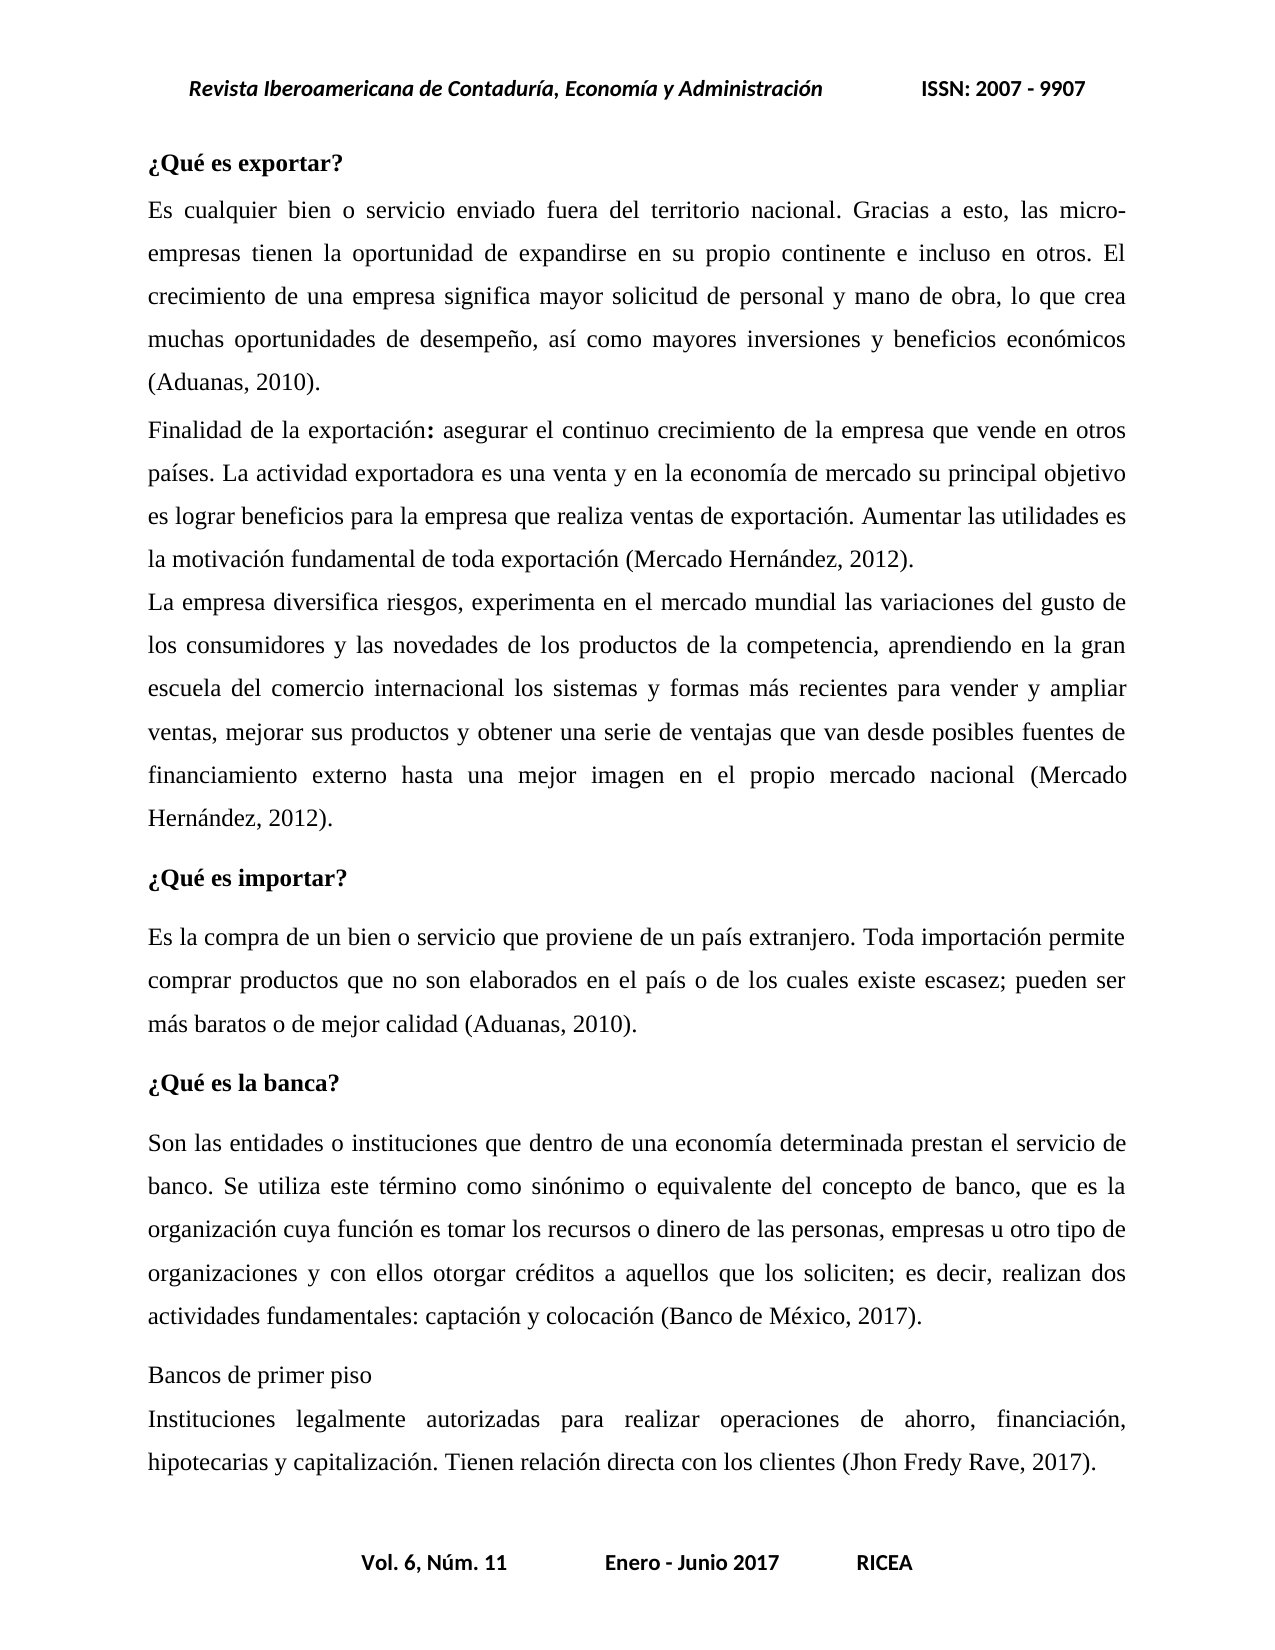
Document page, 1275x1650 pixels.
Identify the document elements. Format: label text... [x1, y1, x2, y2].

text ¿Qué es importar? [148, 863, 1127, 891]
subtitle ¿Qué es exportar? [148, 148, 1127, 176]
text Son las entidades o instituciones que dentro de una economía determinada prestan el servicio de banco. Se utiliza este término como sinónimo o equivalente del concepto de banco, que es la organización cuya función es tomar los recursos o dinero de las personas, empresas u otro tipo de organizaciones y con ellos otorgar créditos a aquellos que los soliciten; es decir, realizan dos actividades fundamentales: captación y colocación. [148, 1128, 1127, 1329]
subtitle Es cualquier bien o servicio enviado fuera del territorio nacional. Gracias a esto, las micro-empresas tienen la oportunidad de expandirse en su propio continente e incluso en otros. El crecimiento de una empresa significa mayor solicitud de personal y mano de obra, lo que crea muchas oportunidades de desempeño, así como mayores inversiones y beneficios económicos (Aduanas, 2010). [148, 195, 1127, 396]
subtitle Bancos de primer piso [148, 1361, 1127, 1389]
text ¿Qué es la banca? [148, 1068, 1127, 1097]
text Instituciones legalmente autorizadas para realizar operaciones de ahorro, financiación, hipotecarias y capitalización. Tienen relación directa con los clientes. [148, 1404, 1127, 1476]
subtitle Finalidad de la exportación: asegurar el continuo crecimiento de la empresa que vende en otros países. La actividad exportadora es una venta y en la economía de mercado su principal objetivo es lograr beneficios para la empresa que realiza ventas de exportación. Aumentar las utilidades es la motivación fundamental de toda exportación (Mercado Hernández, 2012). [148, 415, 1127, 573]
text Es la compra de un bien o servicio que proviene de un país extranjero. Toda importación permite comprar productos que no son elaborados en el país o de los cuales existe escasez; pueden ser más baratos o de mejor calidad. [148, 922, 1127, 1037]
text La empresa diversifica riesgos, experimenta en el mercado mundial las variaciones del gusto de los consumidores y las novedades de los productos de la competencia, aprendiendo en la gran escuela del comercio internacional los sistemas y formas más recientes para vender y ampliar ventas, mejorar sus productos y obtener una serie de ventajas que van desde posibles fuentes de financiamiento externo hasta una mejor imagen en el propio mercado nacional. [148, 587, 1127, 832]
